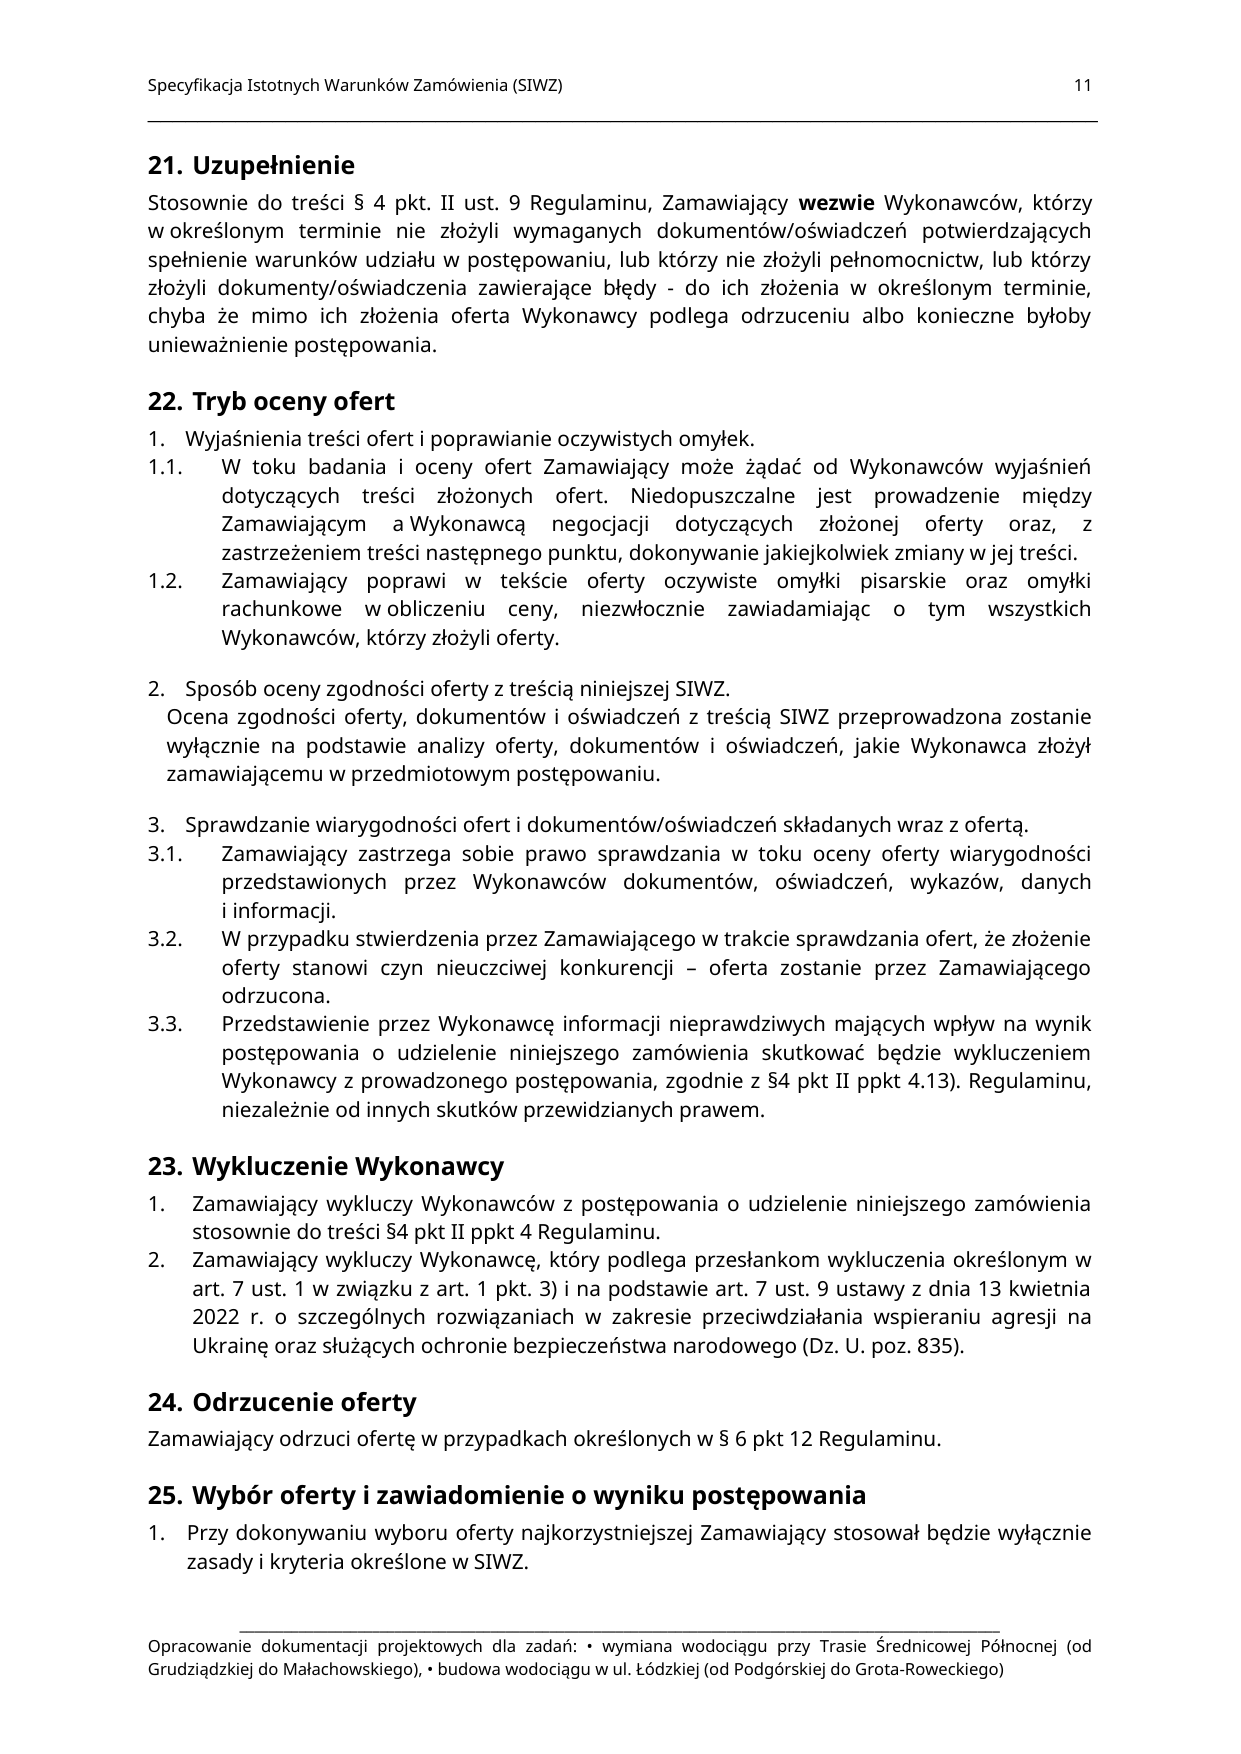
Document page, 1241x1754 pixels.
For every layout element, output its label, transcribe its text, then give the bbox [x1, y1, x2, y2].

text Zamawiający odrzuci ofertę w przypadkach określonych w § 6 pkt 12 Regulaminu. [148, 1424, 1093, 1453]
list W przypadku stwierdzenia przez Zamawiającego w trakcie sprawdzania ofert, że złożenie oferty stanowi czyn nieuczciwej konkurencji – oferta zostanie przez Zamawiającego odrzucona. [148, 924, 1093, 1009]
subtitle Sprawdzanie wiarygodności ofert i dokumentów/oświadczeń składanych wraz z ofertą. [148, 811, 1093, 839]
subtitle Wyjaśnienia treści ofert i poprawianie oczywistych omyłek. [148, 424, 1093, 452]
subtitle Odrzucenie oferty [148, 1384, 1093, 1418]
subtitle Sposób oceny zgodności oferty z treścią niniejszej SIWZ. [148, 674, 1093, 702]
subtitle Wybór oferty i zawiadomienie o wyniku postępowania [148, 1478, 1093, 1512]
subtitle Uzupełnienie [148, 148, 1093, 182]
list Przy dokonywaniu wyboru oferty najkorzystniejszej Zamawiający stosował będzie wyłącznie zasady i kryteria określone w SIWZ. [148, 1518, 1093, 1575]
list Przedstawienie przez Wykonawcę informacji nieprawdziwych mających wpływ na wynik postępowania o udzielenie niniejszego zamówienia skutkować będzie wykluczeniem Wykonawcy z prowadzonego postępowania, zgodnie z §4 pkt II ppkt 4.13). Regulaminu, niezależnie od innych skutków przewidzianych prawem. [148, 1009, 1093, 1123]
subtitle Tryb oceny ofert [148, 383, 1093, 418]
list Zamawiający wykluczy Wykonawców z postępowania o udzielenie niniejszego zamówienia stosownie do treści §4 pkt II ppkt 4 Regulaminu. [148, 1189, 1093, 1246]
list Zamawiający zastrzega sobie prawo sprawdzania w toku oceny oferty wiarygodności przedstawionych przez Wykonawców dokumentów, oświadczeń, wykazów, danych i informacji. [148, 839, 1093, 924]
text Stosownie do treści § 4 pkt. II ust. 9 Regulaminu, Zamawiający wezwie Wykonawców, którzy w określonym terminie nie złożyli wymaganych dokumentów/oświadczeń potwierdzających spełnienie warunków udziału w postępowaniu, lub którzy nie złożyli pełnomocnictw, lub którzy złożyli dokumenty/oświadczenia zawierające błędy - do ich złożenia w określonym terminie, chyba że mimo ich złożenia oferta Wykonawcy podlega odrzuceniu albo konieczne byłoby unieważnienie postępowania. [148, 188, 1093, 358]
list Zamawiający poprawi w tekście oferty oczywiste omyłki pisarskie oraz omyłki rachunkowe w obliczeniu ceny, niezwłocznie zawiadamiając o tym wszystkich Wykonawców, którzy złożyli oferty. [148, 566, 1093, 651]
subtitle Wykluczenie Wykonawcy [148, 1148, 1093, 1182]
list W toku badania i oceny ofert Zamawiający może żądać od Wykonawców wyjaśnień dotyczących treści złożonych ofert. Niedopuszczalne jest prowadzenie między Zamawiającym a Wykonawcą negocjacji dotyczących złożonej oferty oraz, z zastrzeżeniem treści następnego punktu, dokonywanie jakiejkolwiek zmiany w jej treści. [148, 452, 1093, 566]
list Zamawiający wykluczy Wykonawcę, który podlega przesłankom wykluczenia określonym w art. 7 ust. 1 w związku z art. 1 pkt. 3) i na podstawie art. 7 ust. 9 ustawy z dnia 13 kwietnia 2022 r. o szczególnych rozwiązaniach w zakresie przeciwdziałania wspieraniu agresji na Ukrainę oraz służących ochronie bezpieczeństwa narodowego (Dz. U. poz. 835). [148, 1246, 1093, 1359]
text Ocena zgodności oferty, dokumentów i oświadczeń z treścią SIWZ przeprowadzona zostanie wyłącznie na podstawie analizy oferty, dokumentów i oświadczeń, jakie Wykonawca złożył zamawiającemu w przedmiotowym postępowaniu. [166, 702, 1093, 788]
